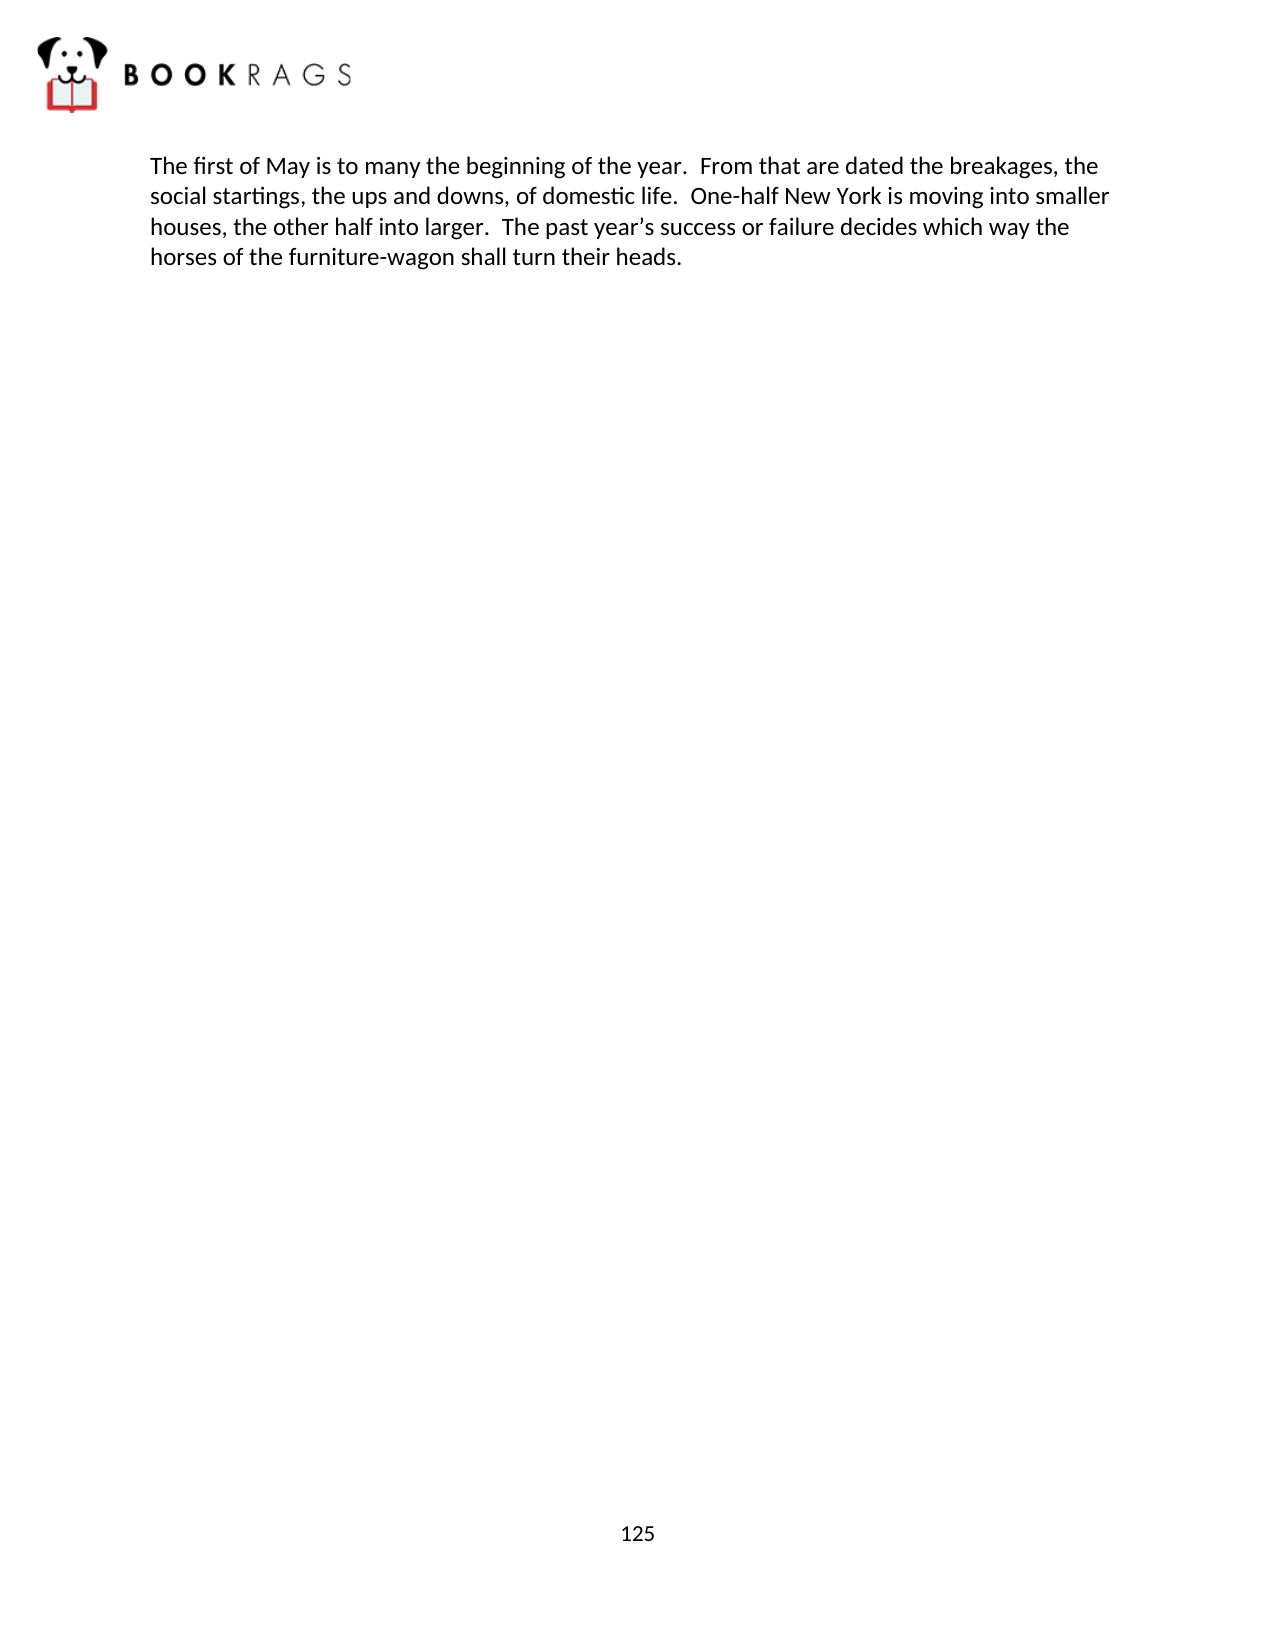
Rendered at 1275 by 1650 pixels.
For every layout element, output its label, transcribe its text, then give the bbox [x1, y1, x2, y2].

text The first of May is to many the beginning of the year. From that are dated the breakages, the social startings, the ups and downs, of domestic life. One-half New York is moving into smaller houses, the other half into larger. The past year’s success or failure decides which way the horses of the furniture-wagon shall turn their heads. [150, 150, 1125, 272]
picture [37, 37, 351, 113]
